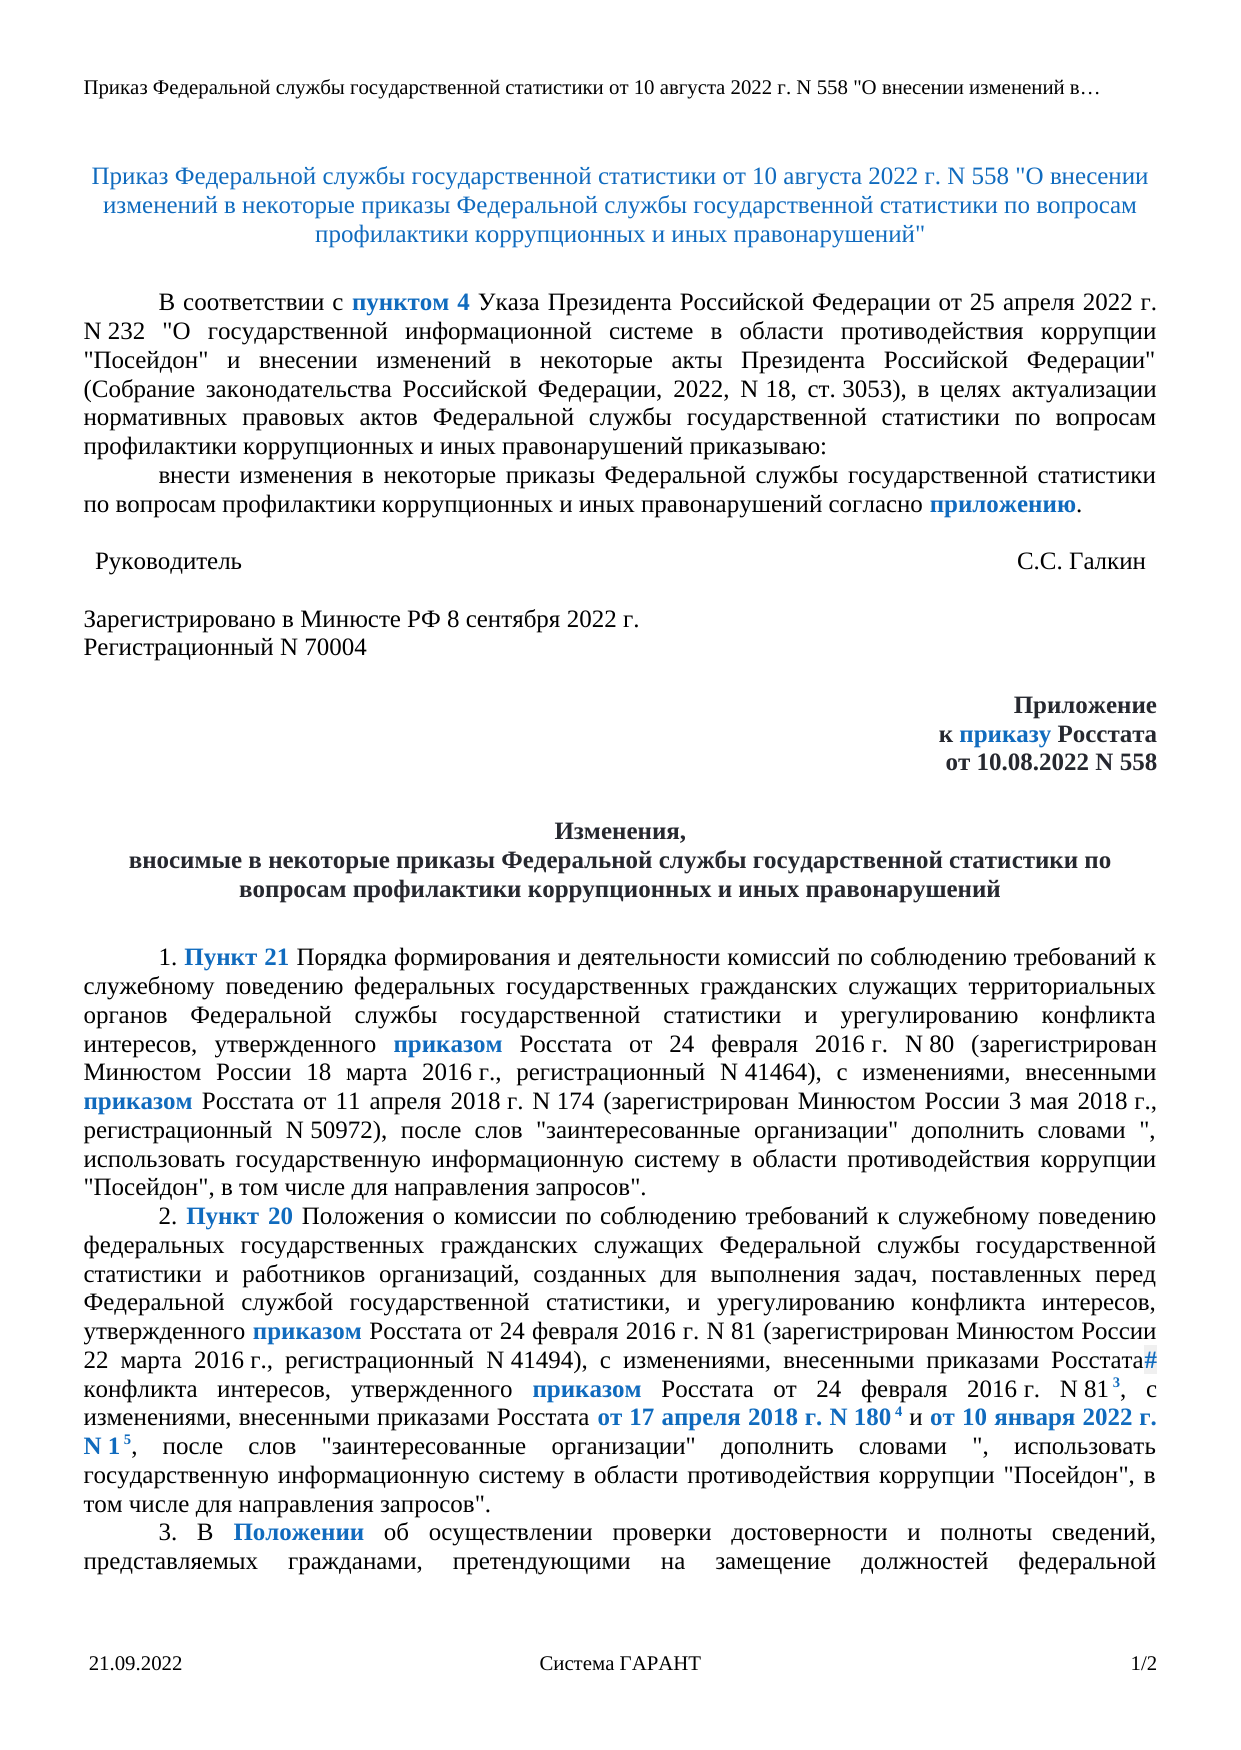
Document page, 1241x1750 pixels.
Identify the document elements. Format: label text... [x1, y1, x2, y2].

text Приложение к приказу Росстата от 10.08.2022 N 558 [83, 690, 1157, 776]
table_header С.С. Галкин [799, 546, 1157, 575]
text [83, 1517, 1157, 1575]
subtitle Изменения, вносимые в некоторые приказы Федеральной службы государственной статистики по вопросам профилактики коррупционных и иных правонарушений [83, 816, 1157, 902]
text В соответствии с пунктом 4 Указа Президента Российской Федерации от 25 апреля 2022 г. N 232 "О государственной информационной системе в области противодействия коррупции "Посейдон" и внесении изменений в некоторые акты Президента Российской Федерации" (Собрание законодательства Российской Федерации, 2022, N 18, ст. 3053), в целях актуализации нормативных правовых актов Федеральной службы государственной статистики по вопросам профилактики коррупционных и иных правонарушений приказываю: [83, 287, 1157, 460]
text внести изменения в некоторые приказы Федеральной службы государственной статистики по вопросам профилактики коррупционных и иных правонарушений согласно приложению. [83, 460, 1157, 517]
text 2. Пункт 20 Положения о комиссии по соблюдению требований к служебному поведению федеральных государственных гражданских служащих Федеральной службы государственной статистики и работников организаций, созданных для выполнения задач, поставленных перед Федеральной службой государственной статистики, и урегулированию конфликта интересов, утвержденного приказом Росстата от 24 февраля 2016 г. N 81 (зарегистрирован Минюстом России 22 марта 2016 г., регистрационный N 41494), с изменениями, внесенными приказами Росстата# конфликта интересов, утвержденного приказом Росстата от 24 февраля 2016 г. N 81 3, с изменениями, внесенными приказами Росстата от 17 апреля 2018 г. N 180 4 и от 10 января 2022 г. N 1 5, после слов "заинтересованные организации" дополнить словами ", использовать государственную информационную систему в области противодействия коррупции "Посейдон", в том числе для направления запросов". [83, 1201, 1157, 1517]
text Зарегистрировано в Минюсте РФ 8 сентября 2022 г. Регистрационный N 70004 [83, 604, 1157, 661]
table_header Руководитель [84, 546, 799, 575]
text 1. Пункт 21 Порядка формирования и деятельности комиссий по соблюдению требований к служебному поведению федеральных государственных гражданских служащих территориальных органов Федеральной службы государственной статистики и урегулированию конфликта интересов, утвержденного приказом Росстата от 24 февраля 2016 г. N 80 (зарегистрирован Минюстом России 18 марта 2016 г., регистрационный N 41464), с изменениями, внесенными приказом Росстата от 11 апреля 2018 г. N 174 (зарегистрирован Минюстом России 3 мая 2018 г., регистрационный N 50972), после слов "заинтересованные организации" дополнить словами ", использовать государственную информационную систему в области противодействия коррупции "Посейдон", в том числе для направления запросов". [83, 942, 1157, 1201]
subtitle Приказ Федеральной службы государственной статистики от 10 августа 2022 г. N 558 "О внесении изменений в некоторые приказы Федеральной службы государственной статистики по вопросам профилактики коррупционных и иных правонарушений" [83, 161, 1157, 247]
